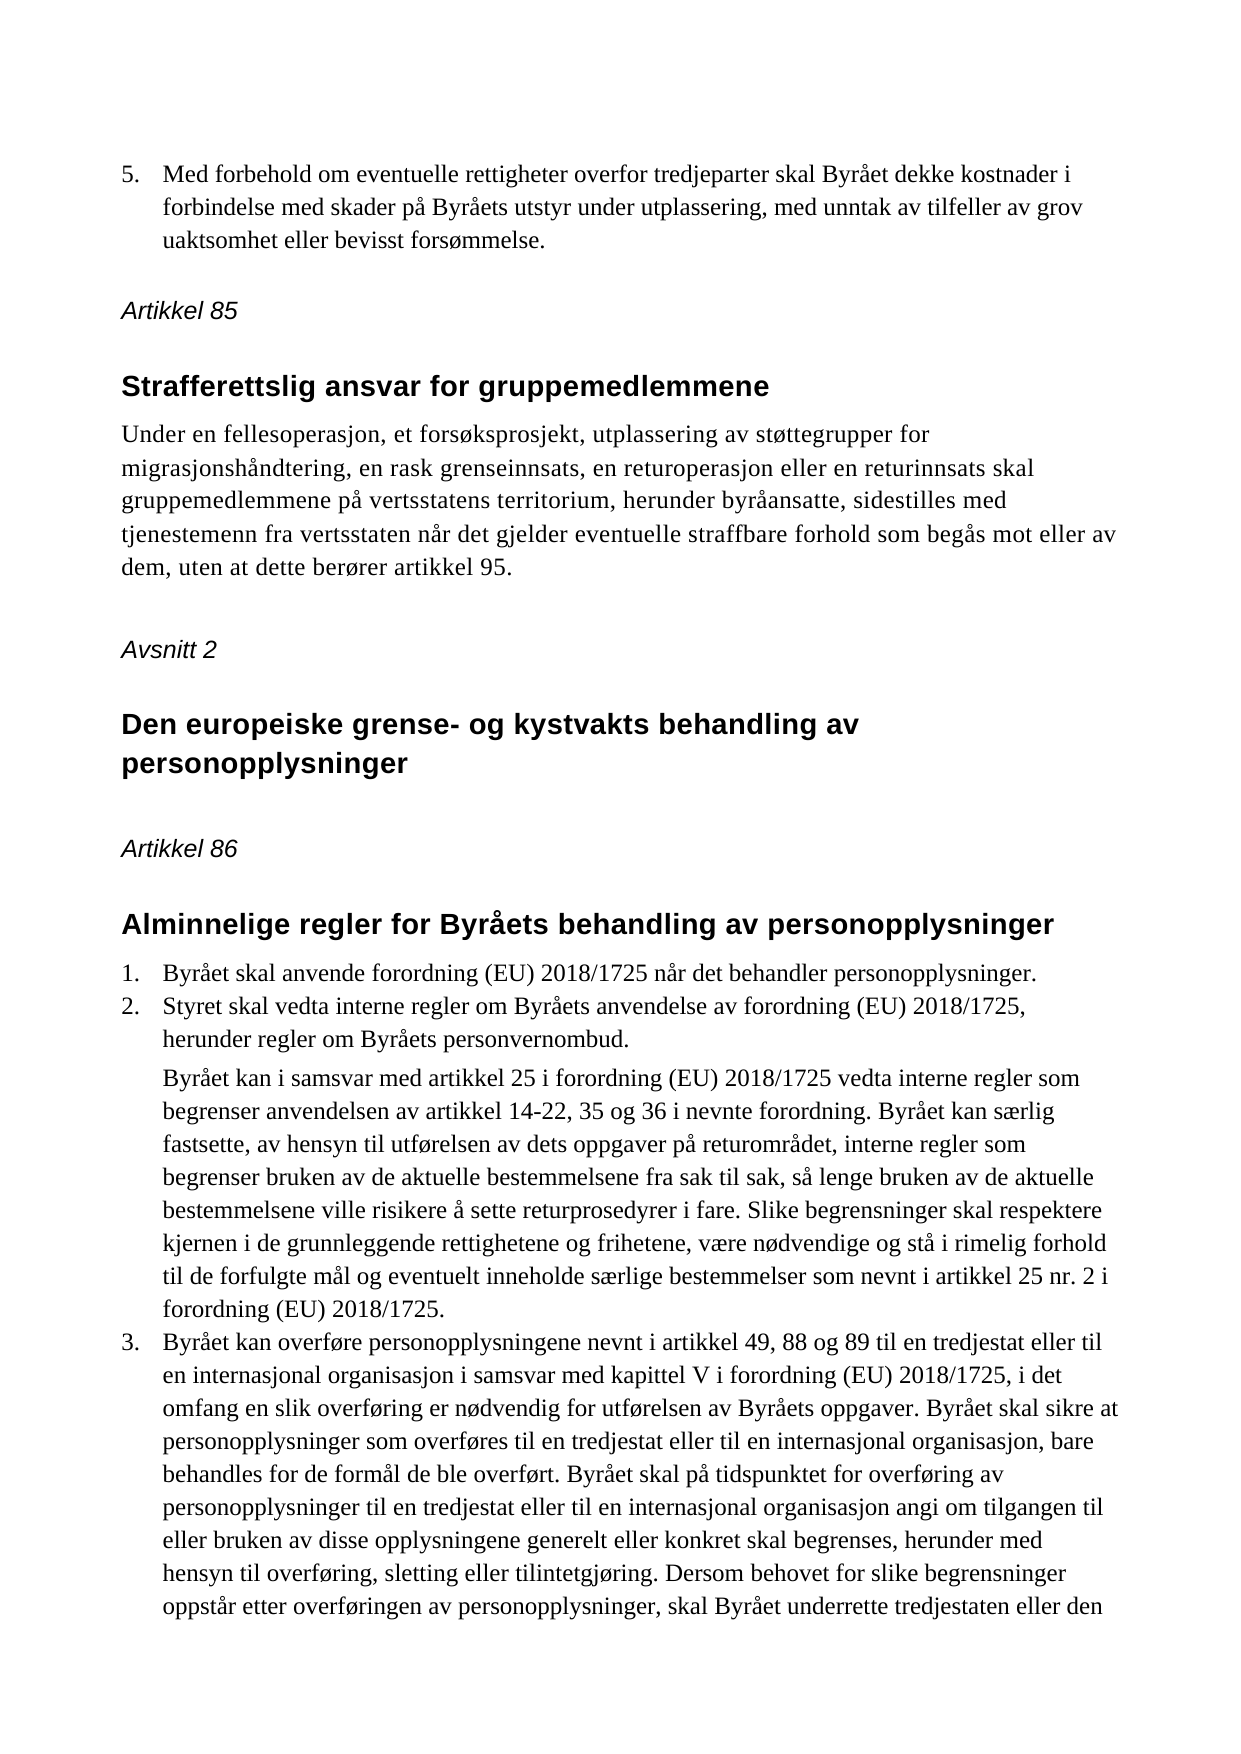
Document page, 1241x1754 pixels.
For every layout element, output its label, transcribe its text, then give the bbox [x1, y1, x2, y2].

text Artikkel 85 [121, 296, 1119, 325]
subtitle Den europeiske grense- og kystvakts behandling av personopplysninger [121, 707, 1119, 779]
list Byrået kan i samsvar med artikkel 25 i forordning (EU) 2018/1725 vedta interne regler som begrenser anvendelsen av artikkel 14-22, 35 og 36 i nevnte forordning. Byrået kan særlig fastsette, av hensyn til utførelsen av dets oppgaver på returområdet, interne regler som begrenser bruken av de aktuelle bestemmelsene fra sak til sak, så lenge bruken av de aktuelle bestemmelsene ville risikere å sette returprosedyrer i fare. Slike begrensninger skal respektere kjernen i de grunnleggende rettighetene og frihetene, være nødvendige og stå i rimelig forhold til de forfulgte mål og eventuelt inneholde særlige bestemmelser som nevnt i artikkel 25 nr. 2 i forordning (EU) 2018/1725. [162, 1063, 1119, 1323]
list 2. Styret skal vedta interne regler om Byråets anvendelse av forordning (EU) 2018/1725, herunder regler om Byråets personvernombud. [121, 991, 1119, 1053]
text Under en fellesoperasjon, et forsøksprosjekt, utplassering av støttegrupper for migrasjonshåndtering, en rask grenseinnsats, en returoperasjon eller en returinnsats skal gruppemedlemmene på vertsstatens territorium, herunder byråansatte, sidestilles med tjenestemenn fra vertsstaten når det gjelder eventuelle straffbare forhold som begås mot eller av dem, uten at dette berører artikkel 95. [121, 419, 1119, 580]
subtitle Strafferettslig ansvar for gruppemedlemmene [121, 368, 1119, 402]
text Artikkel 86 [121, 834, 1119, 863]
text Avsnitt 2 [121, 635, 1119, 663]
list 5. Med forbehold om eventuelle rettigheter overfor tredjeparter skal Byrået dekke kostnader i forbindelse med skader på Byråets utstyr under utplassering, med unntak av tilfeller av grov uaktsomhet eller bevisst forsømmelse. [121, 159, 1119, 254]
subtitle Alminnelige regler for Byråets behandling av personopplysninger [121, 907, 1119, 940]
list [121, 1327, 1119, 1620]
list 1. Byrået skal anvende forordning (EU) 2018/1725 når det behandler personopplysninger. [121, 958, 1119, 987]
